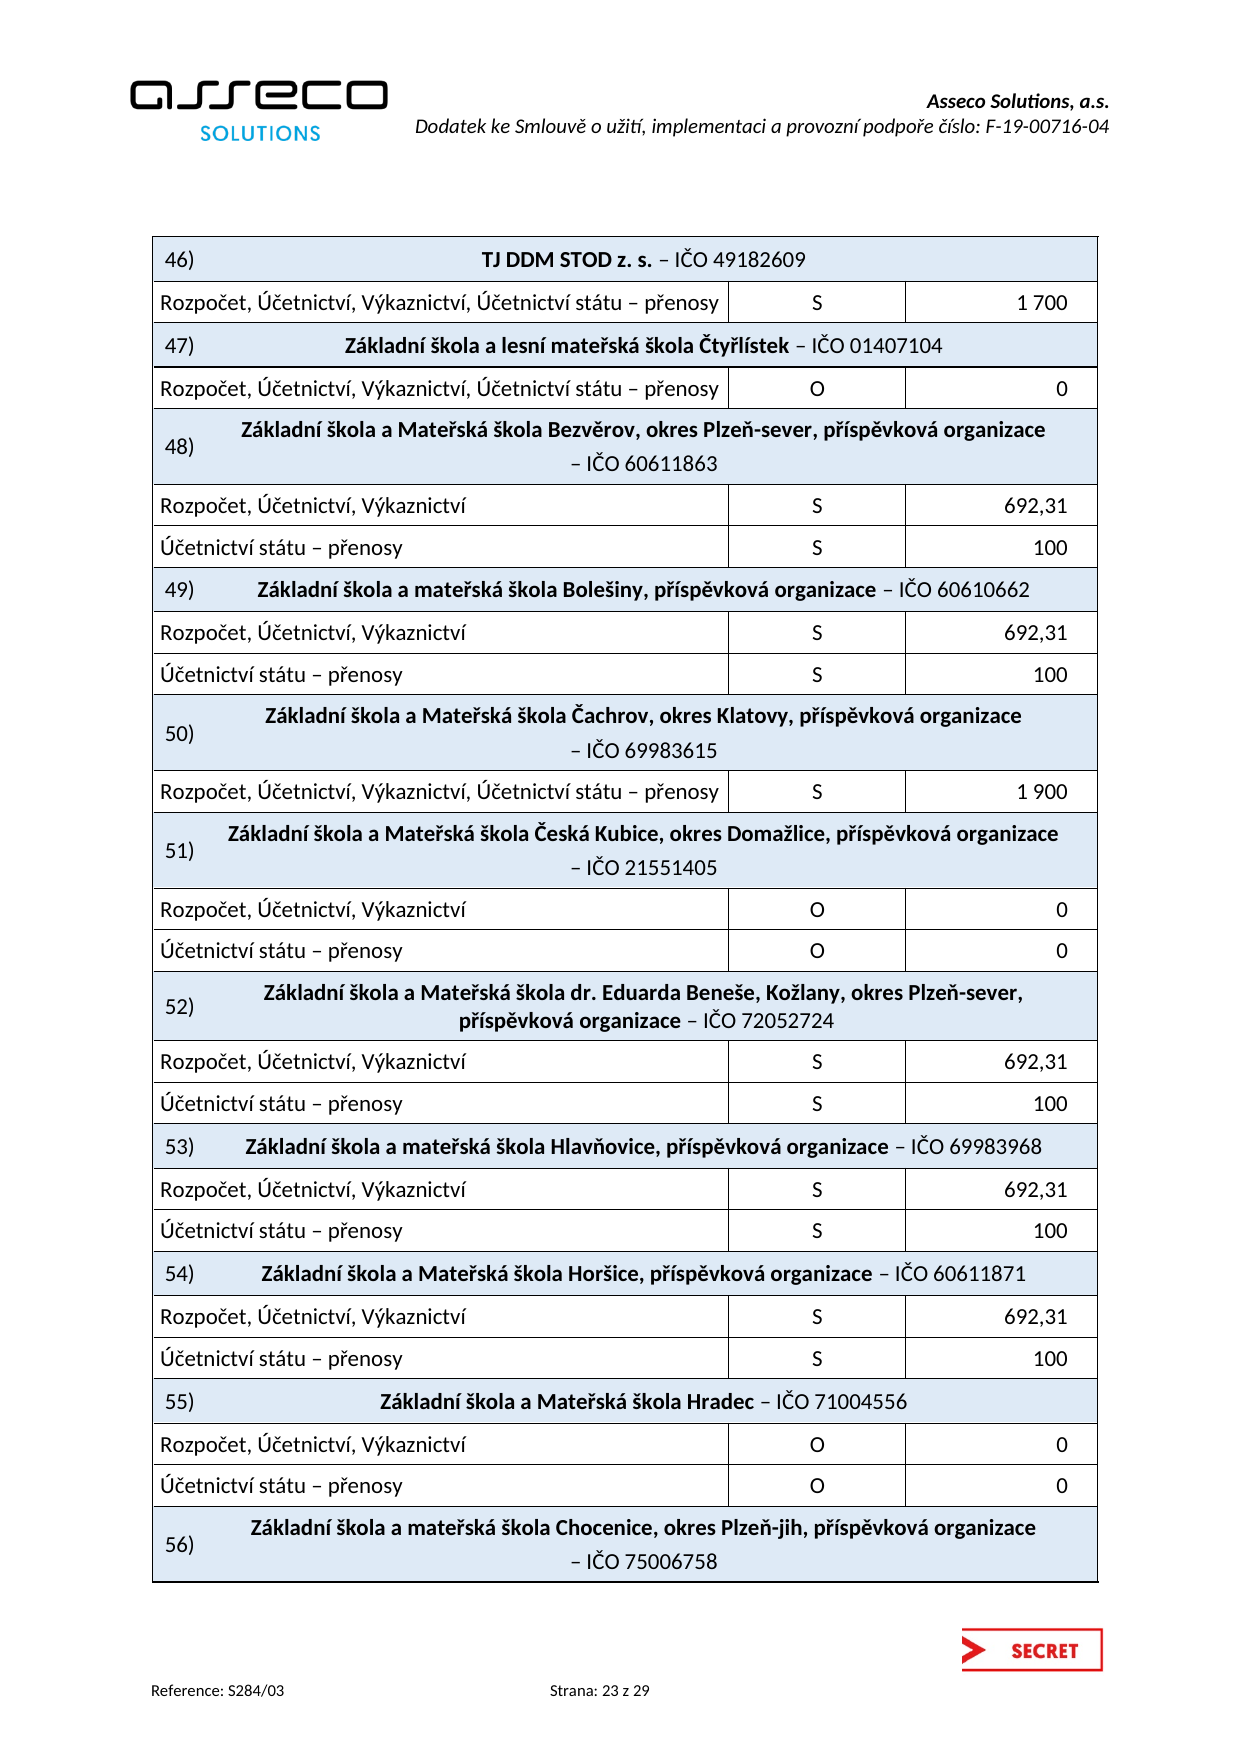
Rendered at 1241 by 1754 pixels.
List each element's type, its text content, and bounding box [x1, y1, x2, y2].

table_cell S [729, 282, 905, 322]
table_cell 0 [906, 889, 1097, 929]
table_cell Účetnictví státu – přenosy [153, 1083, 728, 1123]
table_cell Základní škola a Mateřská škola Bezvěrov, okres Plzeň-sever, příspěvková organizace – IČO 60611863 [212, 409, 1097, 484]
table_cell O [729, 889, 905, 929]
table_cell 100 [906, 654, 1097, 694]
table_cell Základní škola a mateřská škola Bolešiny, příspěvková organizace – IČO 60610662 [212, 568, 1097, 611]
table_cell Základní škola a Mateřská škola Horšice, příspěvková organizace – IČO 60611871 [212, 1252, 1097, 1295]
table_cell Účetnictví státu – přenosy [153, 930, 728, 971]
table_cell Účetnictví státu – přenosy [153, 654, 728, 694]
table_cell 52) [153, 972, 212, 1040]
table_cell S [729, 612, 905, 653]
table_cell O [729, 368, 905, 408]
table_cell 692,31 [906, 612, 1097, 653]
table_cell Základní škola a mateřská škola Hlavňovice, příspěvková organizace – IČO 69983968 [212, 1124, 1097, 1168]
table_cell S [729, 1210, 905, 1251]
table_cell 50) [153, 695, 212, 770]
table_cell 100 [906, 526, 1097, 567]
table_cell 48) [153, 409, 212, 484]
table_cell Rozpočet, Účetnictví, Výkaznictví [153, 1169, 728, 1209]
table_cell Základní škola a lesní mateřská škola Čtyřlístek – IČO 01407104 [212, 323, 1097, 366]
picture [130, 80, 388, 141]
picture [279, 128, 288, 138]
table_cell Rozpočet, Účetnictví, Výkaznictví, Účetnictví státu – přenosy [153, 367, 728, 408]
table_cell 53) [153, 1124, 212, 1168]
table_cell 100 [906, 1338, 1097, 1378]
table_cell Rozpočet, Účetnictví, Výkaznictví [153, 485, 728, 525]
table_cell Základní škola a mateřská škola Chocenice, okres Plzeň-jih, příspěvková organizace – IČO 75006758 [212, 1507, 1097, 1581]
table_cell 46) [153, 237, 212, 281]
table_cell S [729, 1041, 905, 1082]
table_cell Rozpočet, Účetnictví, Výkaznictví [153, 1041, 728, 1082]
table_cell Základní škola a Mateřská škola Čachrov, okres Klatovy, příspěvková organizace – IČO 69983615 [212, 695, 1097, 770]
table_cell S [729, 654, 905, 694]
table_cell S [729, 1169, 905, 1209]
table_cell S [729, 771, 905, 812]
table_cell O [729, 930, 905, 971]
table_cell Základní škola a Mateřská škola Česká Kubice, okres Domažlice, příspěvková organizace – IČO 21551405 [212, 813, 1097, 887]
picture [298, 133, 303, 141]
table_cell 51) [153, 813, 212, 887]
table_cell 0 [906, 1465, 1097, 1506]
picture [216, 128, 225, 138]
table_cell 0 [906, 930, 1097, 971]
table_cell S [729, 1296, 905, 1337]
picture [962, 1620, 1111, 1680]
table_cell 692,31 [906, 1169, 1097, 1209]
table_cell Základní škola a Mateřská škola Hradec – IČO 71004556 [212, 1379, 1097, 1422]
table_cell Rozpočet, Účetnictví, Výkaznictví [153, 1424, 728, 1464]
table_cell Účetnictví státu – přenosy [153, 526, 728, 567]
table_cell S [729, 1338, 905, 1378]
table_cell Účetnictví státu – přenosy [153, 1465, 728, 1506]
table_cell 49) [153, 568, 212, 611]
table_cell 100 [906, 1083, 1097, 1123]
table_cell Rozpočet, Účetnictví, Výkaznictví [153, 1296, 728, 1337]
table_cell 692,31 [906, 1041, 1097, 1082]
table_cell 1 900 [906, 771, 1097, 812]
table_cell Rozpočet, Účetnictví, Výkaznictví, Účetnictví státu – přenosy [153, 282, 728, 322]
table_cell S [729, 1083, 905, 1123]
table_cell 100 [906, 1210, 1097, 1251]
table_cell O [729, 1424, 905, 1464]
table_cell O [729, 1465, 905, 1506]
table_cell 0 [906, 368, 1097, 408]
table_cell 55) [153, 1379, 212, 1422]
table_cell 0 [906, 1424, 1097, 1464]
table_cell 47) [153, 323, 212, 366]
table_cell S [729, 526, 905, 567]
table_cell Účetnictví státu – přenosy [153, 1338, 728, 1378]
table_cell Účetnictví státu – přenosy [153, 1210, 728, 1251]
table_cell 692,31 [906, 485, 1097, 525]
table_cell 1 700 [906, 282, 1097, 322]
table_cell Rozpočet, Účetnictví, Výkaznictví [153, 889, 728, 929]
table_cell 54) [153, 1252, 212, 1295]
table_cell S [729, 485, 905, 525]
table_cell TJ DDM STOD z. s. – IČO 49182609 [212, 237, 1097, 281]
table_cell Základní škola a Mateřská škola dr. Eduarda Beneše, Kožlany, okres Plzeň-sever, příspěvková organizace – IČO 72052724 [212, 972, 1097, 1040]
table_cell Rozpočet, Účetnictví, Výkaznictví [153, 612, 728, 653]
table_cell 692,31 [906, 1296, 1097, 1337]
table_cell 56) [153, 1507, 212, 1581]
table_cell Rozpočet, Účetnictví, Výkaznictví, Účetnictví státu – přenosy [153, 771, 728, 812]
